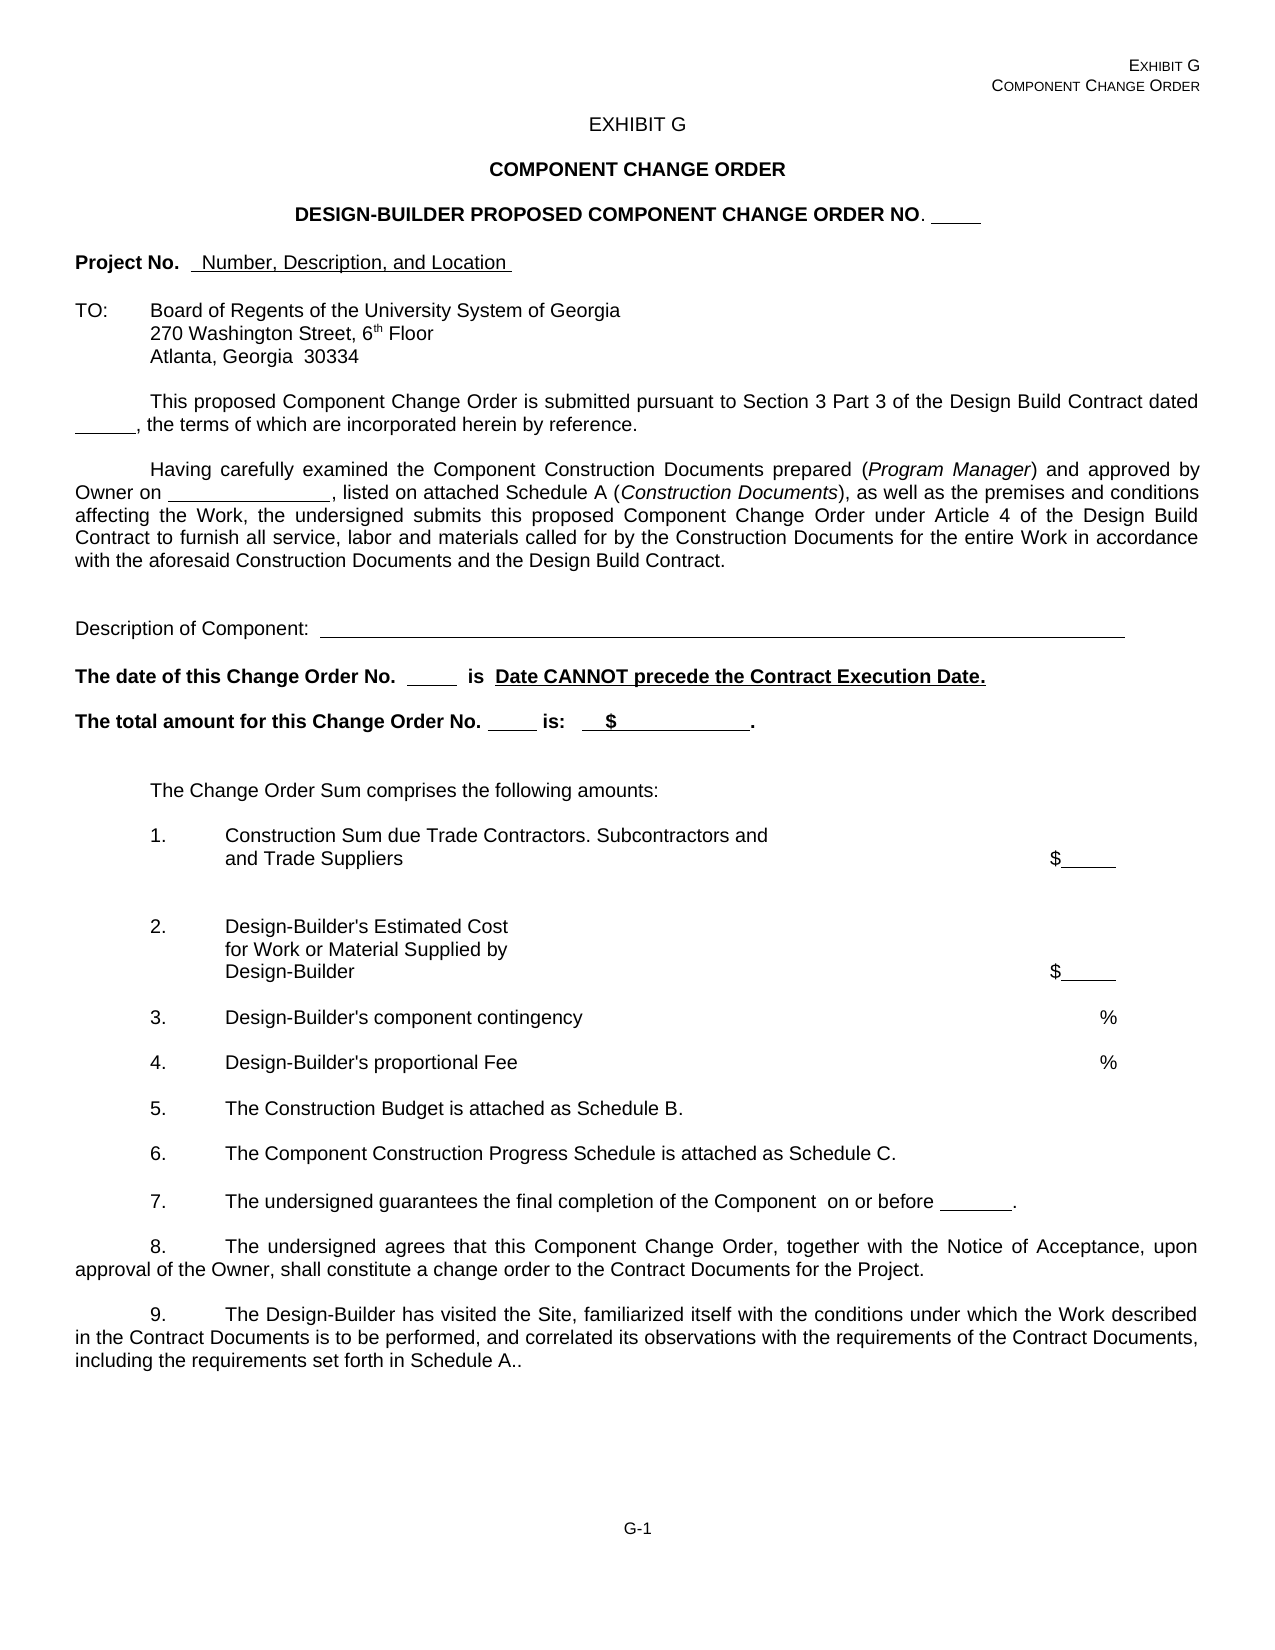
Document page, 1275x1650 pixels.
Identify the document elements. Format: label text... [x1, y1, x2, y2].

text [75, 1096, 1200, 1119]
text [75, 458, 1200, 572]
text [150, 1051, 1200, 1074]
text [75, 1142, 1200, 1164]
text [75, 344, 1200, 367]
text Project No. Number, Description, and Location [75, 251, 1200, 274]
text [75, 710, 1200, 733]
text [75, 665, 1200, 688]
text EXHIBIT G [75, 112, 1200, 135]
text TO: Board of Regents of the University System of Georgia [75, 299, 1200, 322]
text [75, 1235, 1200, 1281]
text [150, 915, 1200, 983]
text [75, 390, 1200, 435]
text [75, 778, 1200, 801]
text COMPONENT CHANGE ORDER [75, 158, 1200, 181]
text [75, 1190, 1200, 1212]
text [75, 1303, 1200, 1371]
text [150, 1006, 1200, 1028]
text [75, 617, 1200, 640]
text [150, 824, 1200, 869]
text DESIGN-BUILDER PROPOSED COMPONENT CHANGE ORDER NO. [75, 203, 1200, 226]
text , 6th Floor [75, 322, 1200, 344]
